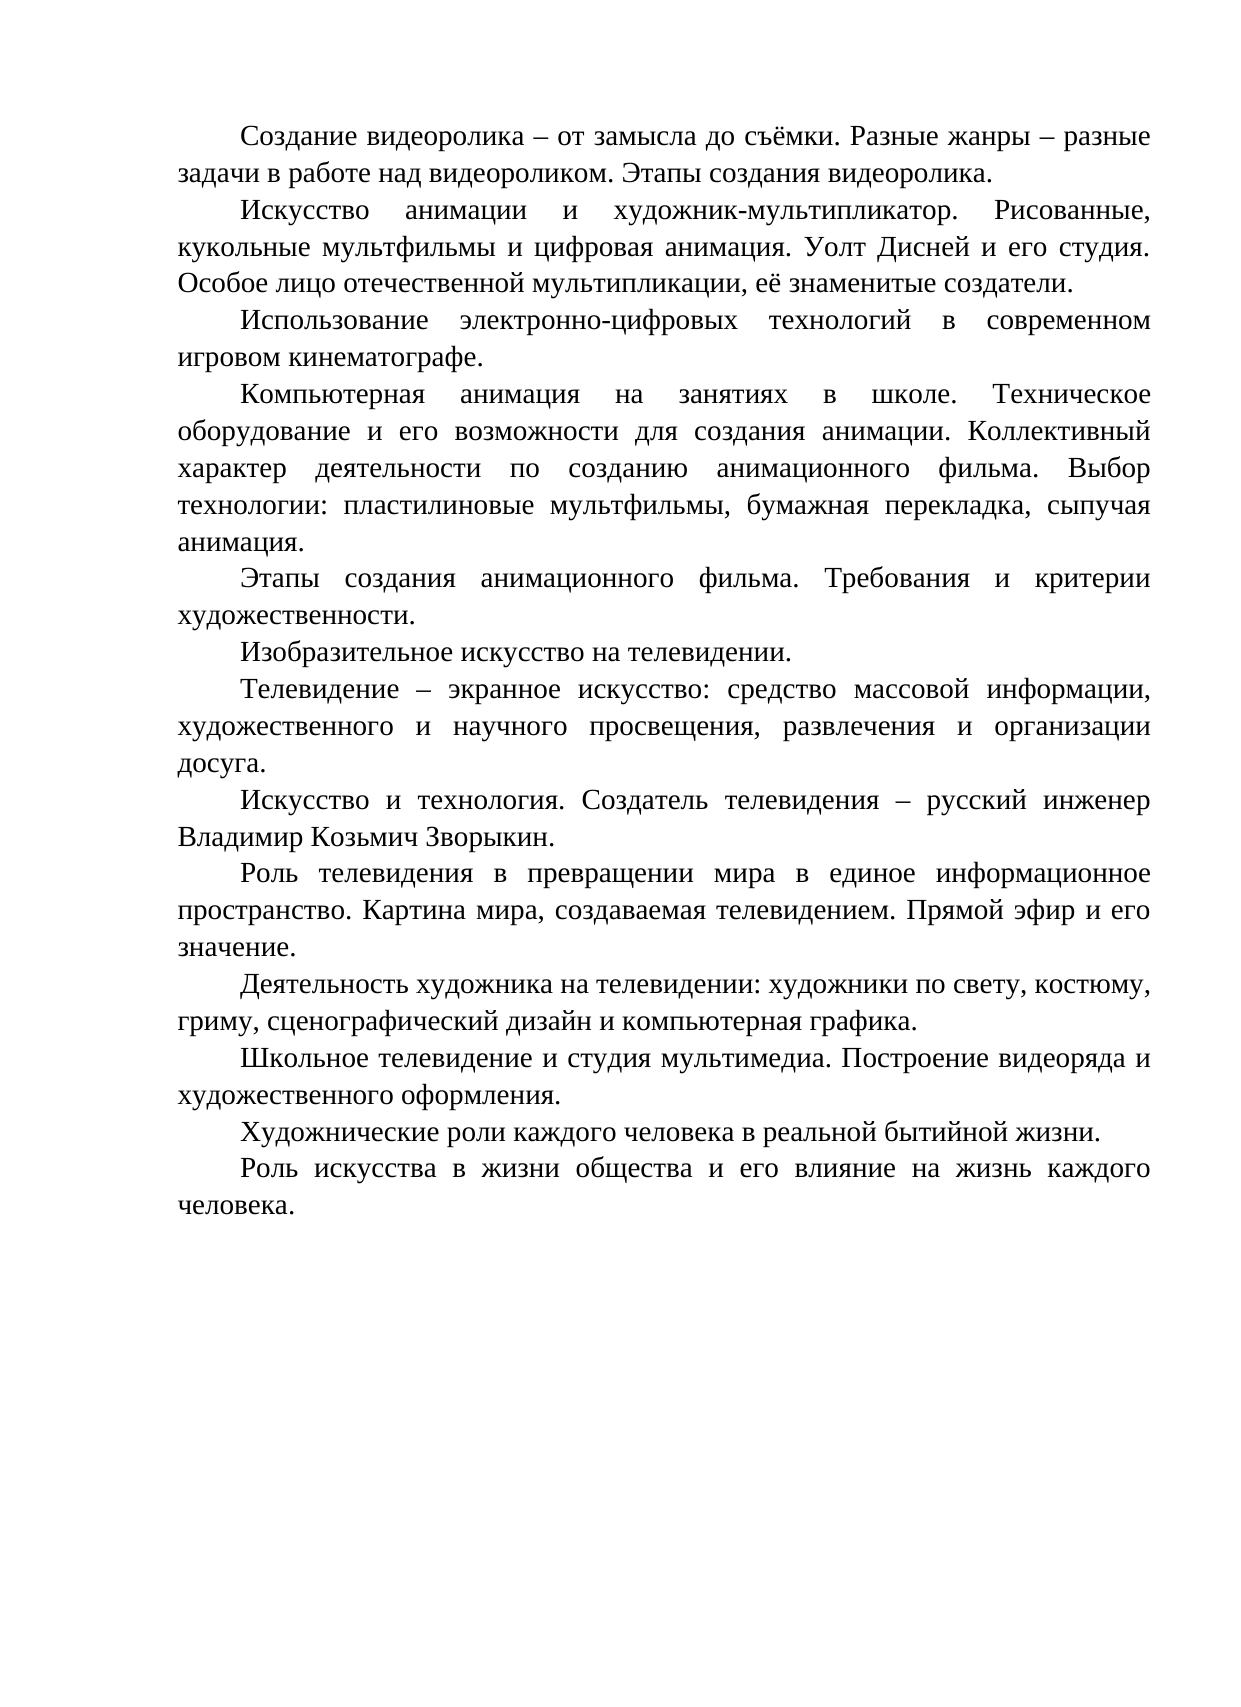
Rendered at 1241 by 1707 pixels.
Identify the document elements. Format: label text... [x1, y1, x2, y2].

text Компьютерная анимация на занятиях в школе. Техническое оборудование и его возможности для создания анимации. Коллективный характер деятельности по созданию анимационного фильма. Выбор технологии: пластилиновые мультфильмы, бумажная перекладка, сыпучая анимация. [177, 376, 1152, 557]
text Художнические роли каждого человека в реальной бытийной жизни. [177, 1114, 1152, 1147]
text Роль телевидения в превращении мира в единое информационное пространство. Картина мира, создаваемая телевидением. Прямой эфир и его значение. [177, 856, 1152, 963]
text Использование электронно-цифровых технологий в современном игровом кинематографе. [177, 302, 1152, 373]
text Роль искусства в жизни общества и его влияние на жизнь каждого человека. [177, 1151, 1152, 1221]
text Искусство и технология. Создатель телевидения – русский инженер Владимир Козьмич Зворыкин. [177, 782, 1152, 852]
text Школьное телевидение и студия мультимедиа. Построение видеоряда и художественного оформления. [177, 1040, 1152, 1110]
text Этапы создания анимационного фильма. Требования и критерии художественности. [177, 561, 1152, 631]
text Искусство анимации и художник-мультипликатор. Рисованные, кукольные мультфильмы и цифровая анимация. Уолт Дисней и его студия. Особое лицо отечественной мультипликации, её знаменитые создатели. [177, 192, 1152, 299]
text Телевидение – экранное искусство: средство массовой информации, художественного и научного просвещения, развлечения и организации досуга. [177, 671, 1152, 778]
text Деятельность художника на телевидении: художники по свету, костюму, гриму, сценографический дизайн и компьютерная графика. [177, 966, 1152, 1037]
text Создание видеоролика – от замысла до съёмки. Разные жанры – разные задачи в работе над видеороликом. Этапы создания видеоролика. [177, 118, 1152, 188]
text Изобразительное искусство на телевидении. [177, 634, 1152, 668]
